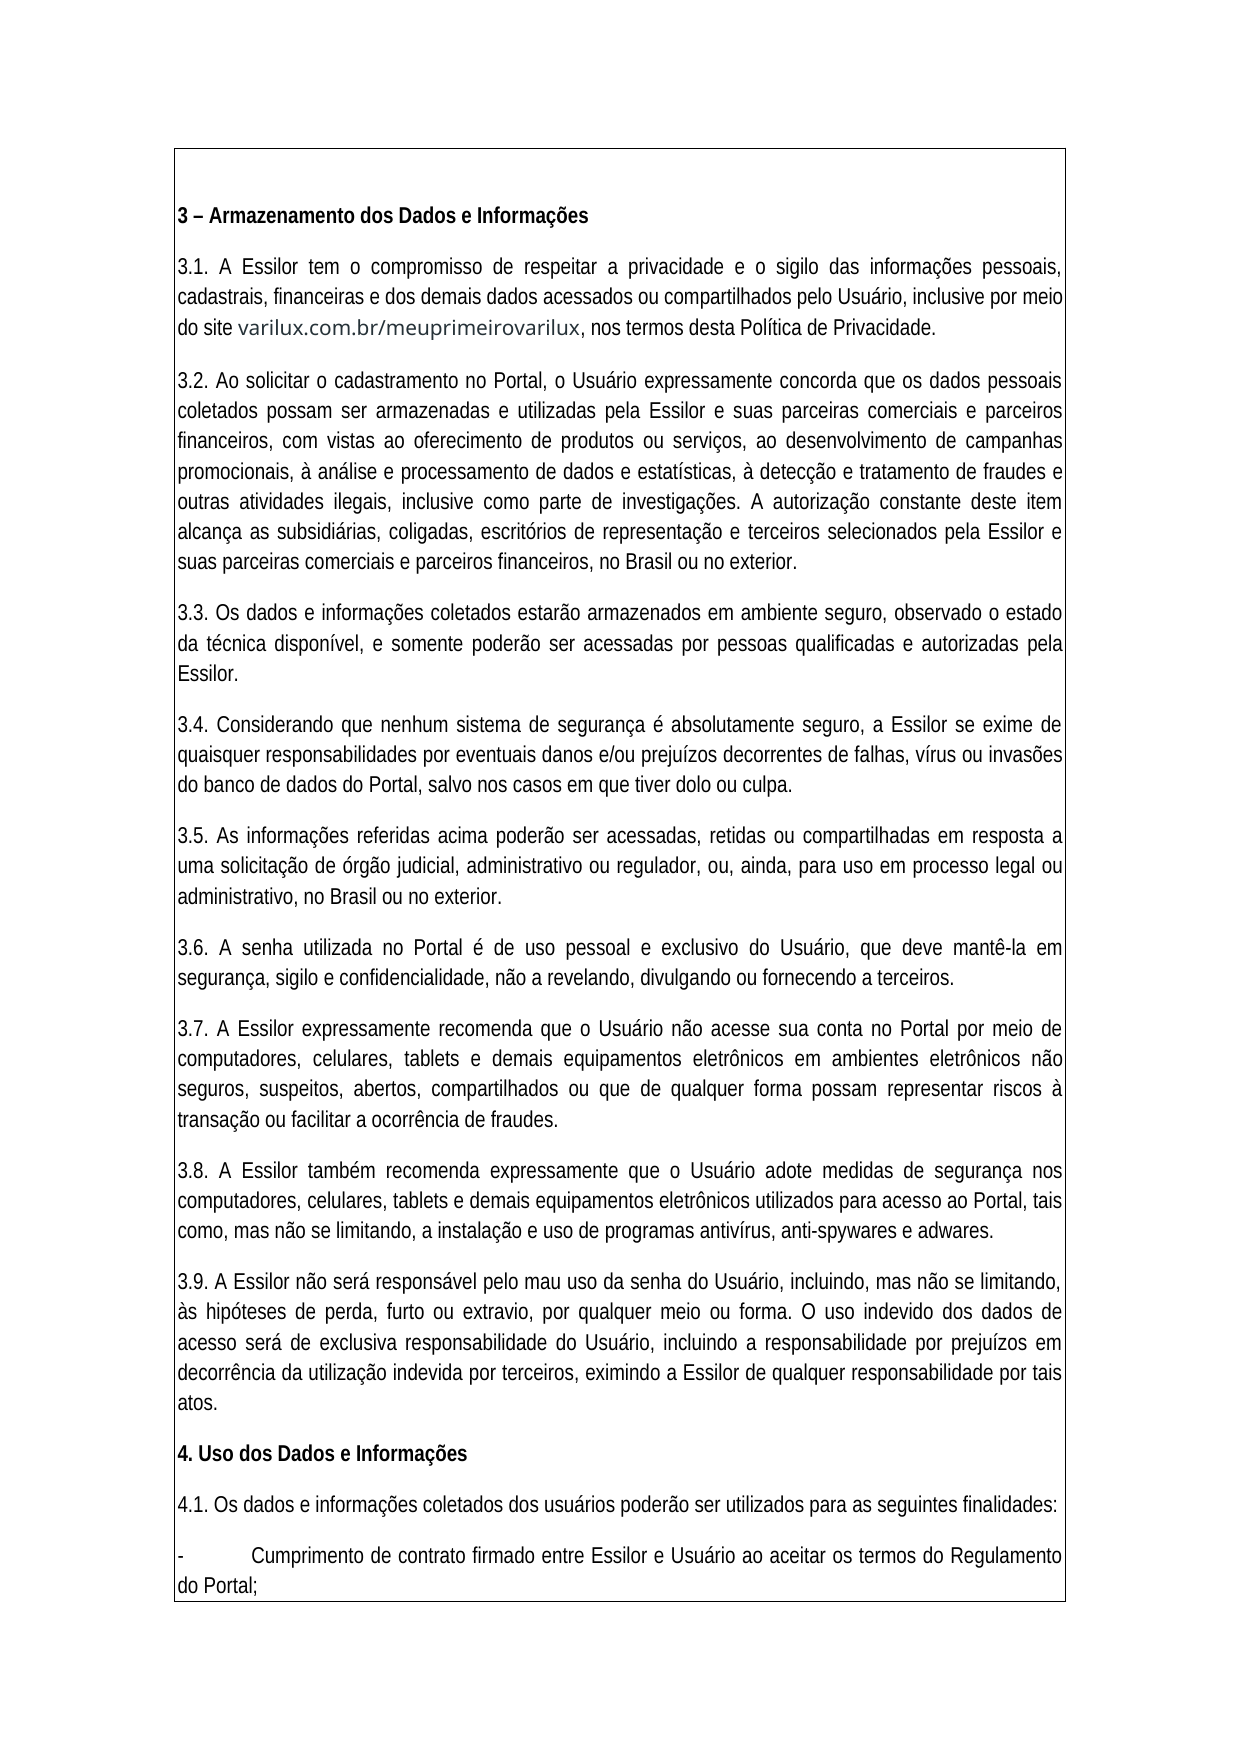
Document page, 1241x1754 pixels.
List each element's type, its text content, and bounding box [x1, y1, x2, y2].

text 3.6. A senha utilizada no Portal é de uso pessoal e exclusivo do Usuário, que deve mantê-la em segurança, sigilo e confidencialidade, não a revelando, divulgando ou fornecendo a terceiros. [175, 931, 1065, 990]
text 3.9. A Essilor não será responsável pelo mau uso da senha do Usuário, incluindo, mas não se limitando, às hipóteses de perda, furto ou extravio, por qualquer meio ou forma. O uso indevido dos dados de acesso será de exclusiva responsabilidade do Usuário, incluindo a responsabilidade por prejuízos em decorrência da utilização indevida por terceiros, eximindo a Essilor de qualquer responsabilidade por tais atos. [175, 1265, 1065, 1415]
text 3.5. As informações referidas acima poderão ser acessadas, retidas ou compartilhadas em resposta a uma solicitação de órgão judicial, administrativo ou regulador, ou, ainda, para uso em processo legal ou administrativo, no Brasil ou no exterior. [175, 819, 1065, 909]
text 3.3. Os dados e informações coletados estarão armazenados em ambiente seguro, observado o estado da técnica disponível, e somente poderão ser acessadas por pessoas qualificadas e autorizadas pela Essilor. [175, 596, 1065, 686]
text 4.1. Os dados e informações coletados dos usuários poderão ser utilizados para as seguintes finalidades: [175, 1488, 1065, 1517]
text 3.2. Ao solicitar o cadastramento no Portal, o Usuário expressamente concorda que os dados pessoais coletados possam ser armazenadas e utilizadas pela Essilor e suas parceiras comerciais e parceiros financeiros, com vistas ao oferecimento de produtos ou serviços, ao desenvolvimento de campanhas promocionais, à análise e processamento de dados e estatísticas, à detecção e tratamento de fraudes e outras atividades ilegais, inclusive como parte de investigações. A autorização constante deste item alcança as subsidiárias, coligadas, escritórios de representação e terceiros selecionados pela Essilor e suas parceiras comerciais e parceiros financeiros, no Brasil ou no exterior. [175, 364, 1065, 574]
text 3.1. A Essilor tem o compromisso de respeitar a privacidade e o sigilo das informações pessoais, cadastrais, financeiras e dos demais dados acessados ou compartilhados pelo Usuário, inclusive por meio do site varilux.com.br/meuprimeirovarilux, nos termos desta Política de Privacidade. [175, 250, 1065, 342]
text 3.7. A Essilor expressamente recomenda que o Usuário não acesse sua conta no Portal por meio de computadores, celulares, tablets e demais equipamentos eletrônicos em ambientes eletrônicos não seguros, suspeitos, abertos, compartilhados ou que de qualquer forma possam representar riscos à transação ou facilitar a ocorrência de fraudes. [175, 1012, 1065, 1132]
text 3 – Armazenamento dos Dados e Informações [175, 199, 1065, 228]
text 3.4. Considerando que nenhum sistema de segurança é absolutamente seguro, a Essilor se exime de quaisquer responsabilidades por eventuais danos e/ou prejuízos decorrentes de falhas, vírus ou invasões do banco de dados do Portal, salvo nos casos em que tiver dolo ou culpa. [175, 708, 1065, 797]
text - Cumprimento de contrato firmado entre Essilor e Usuário ao aceitar os termos do Regulamento do Portal; [175, 1539, 1065, 1601]
text 4. Uso dos Dados e Informações [175, 1437, 1065, 1466]
text 3.8. A Essilor também recomenda expressamente que o Usuário adote medidas de segurança nos computadores, celulares, tablets e demais equipamentos eletrônicos utilizados para acesso ao Portal, tais como, mas não se limitando, a instalação e uso de programas antivírus, anti-spywares e adwares. [175, 1153, 1065, 1243]
